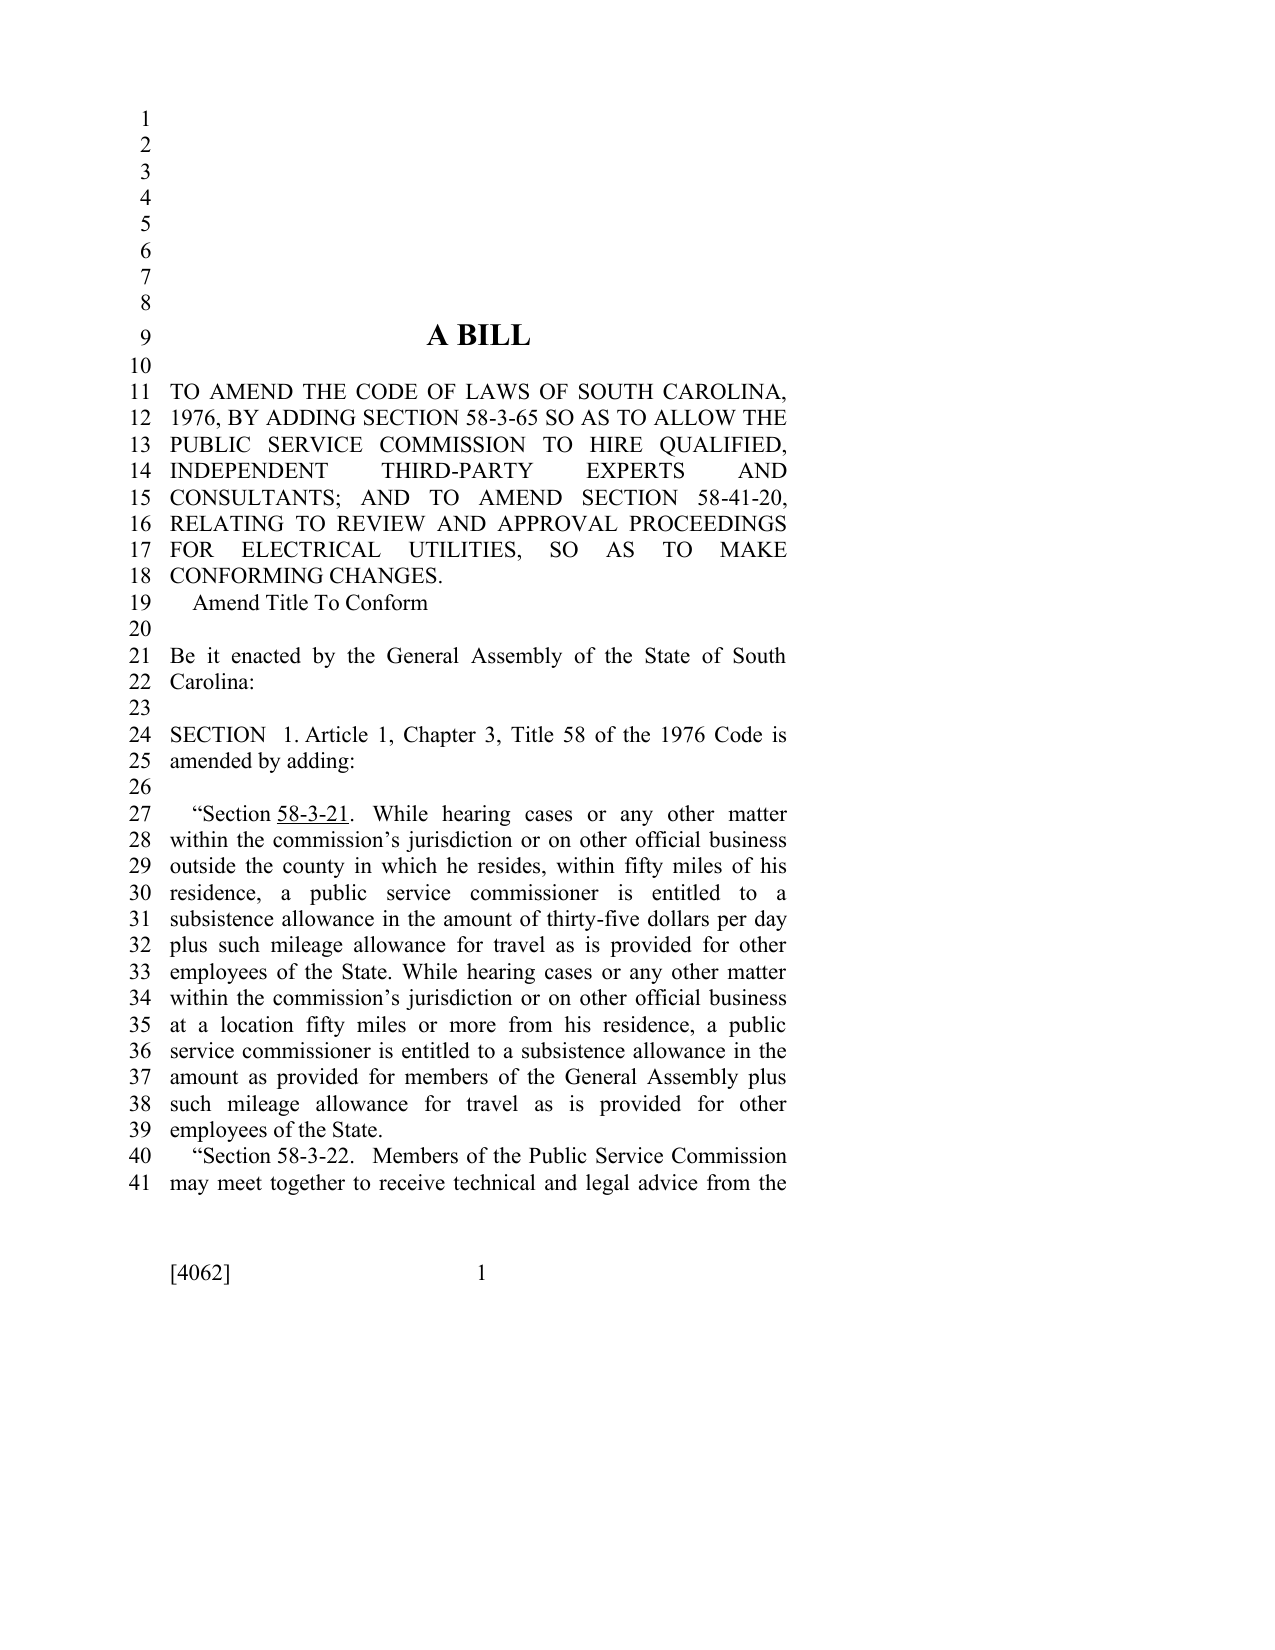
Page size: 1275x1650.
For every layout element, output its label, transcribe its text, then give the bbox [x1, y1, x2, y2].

text “Section 58-3-21. While hearing cases or any other matter within the commission’s jurisdiction or on other official business outside the county in which he resides, within fifty miles of his residence, a public service commissioner is entitled to a subsistence allowance in the amount of thirty-five dollars per day plus such mileage allowance for travel as is provided for other employees of the State. While hearing cases or any other matter within the commission’s jurisdiction or on other official business at a location fifty miles or more from his residence, a public service commissioner is entitled to a subsistence allowance in the amount as provided for members of the General Assembly plus such mileage allowance for travel as is provided for other employees of the State. [169, 800, 787, 1142]
text Amend Title To Conform [169, 589, 787, 615]
text Be it enacted by the General Assembly of the State of South Carolina: [169, 642, 787, 694]
text TO AMEND THE CODE OF LAWS OF SOUTH CAROLINA, 1976, BY ADDING SECTION 58-3-65 SO AS TO ALLOW THE PUBLIC SERVICE COMMISSION TO HIRE QUALIFIED, INDEPENDENT THIRD-PARTY EXPERTS AND CONSULTANTS; AND TO AMEND SECTION 58-41-20, RELATING TO REVIEW AND APPROVAL PROCEEDINGS FOR ELECTRICAL UTILITIES, SO AS TO MAKE CONFORMING CHANGES. [169, 378, 787, 589]
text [169, 1142, 787, 1195]
text A BILL [169, 316, 787, 352]
text SECTION 1. Article 1, Chapter 3, Title 58 of the 1976 Code is amended by adding: [169, 721, 787, 773]
